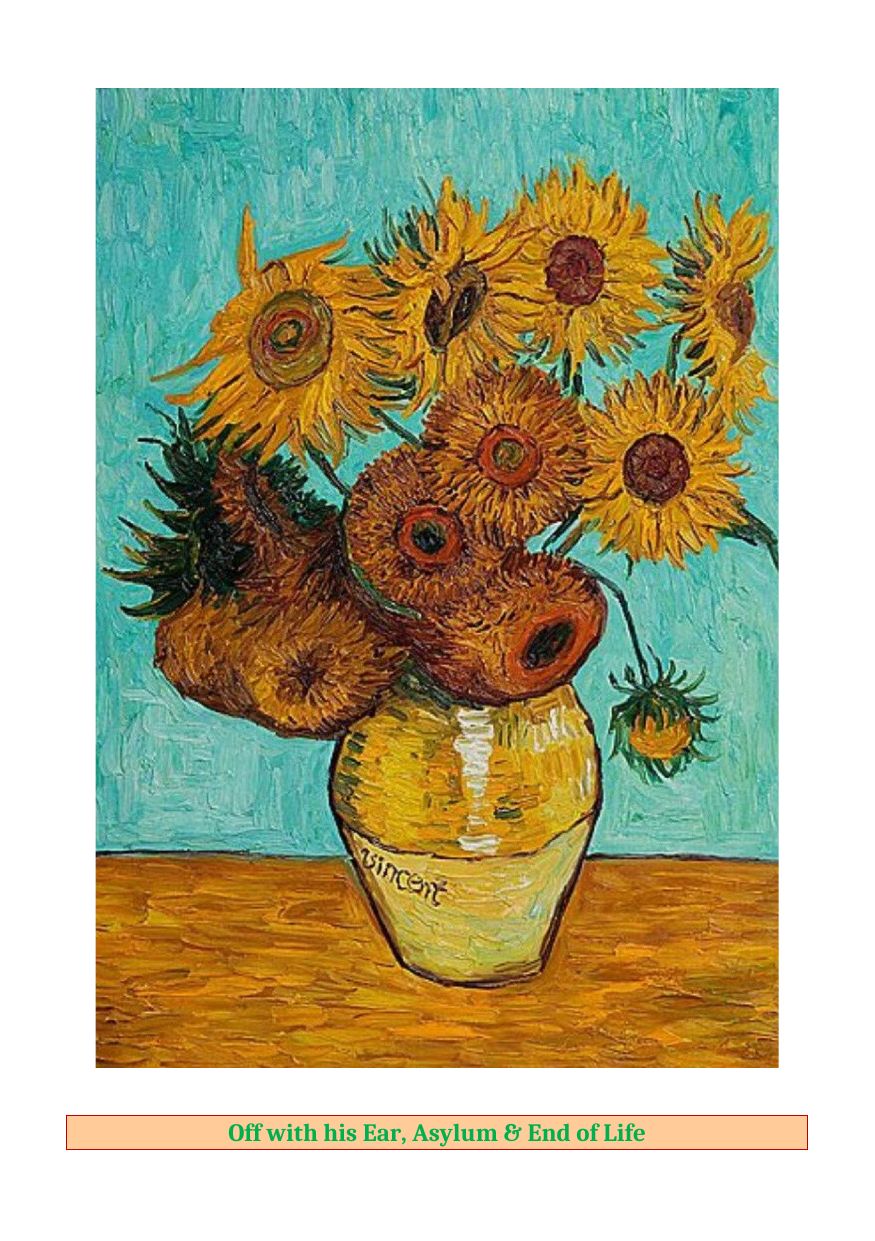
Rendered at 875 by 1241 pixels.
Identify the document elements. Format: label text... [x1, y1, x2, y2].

text Off with his Ear, Asylum & End of Life [67, 1116, 807, 1149]
picture [95, 88, 779, 1068]
